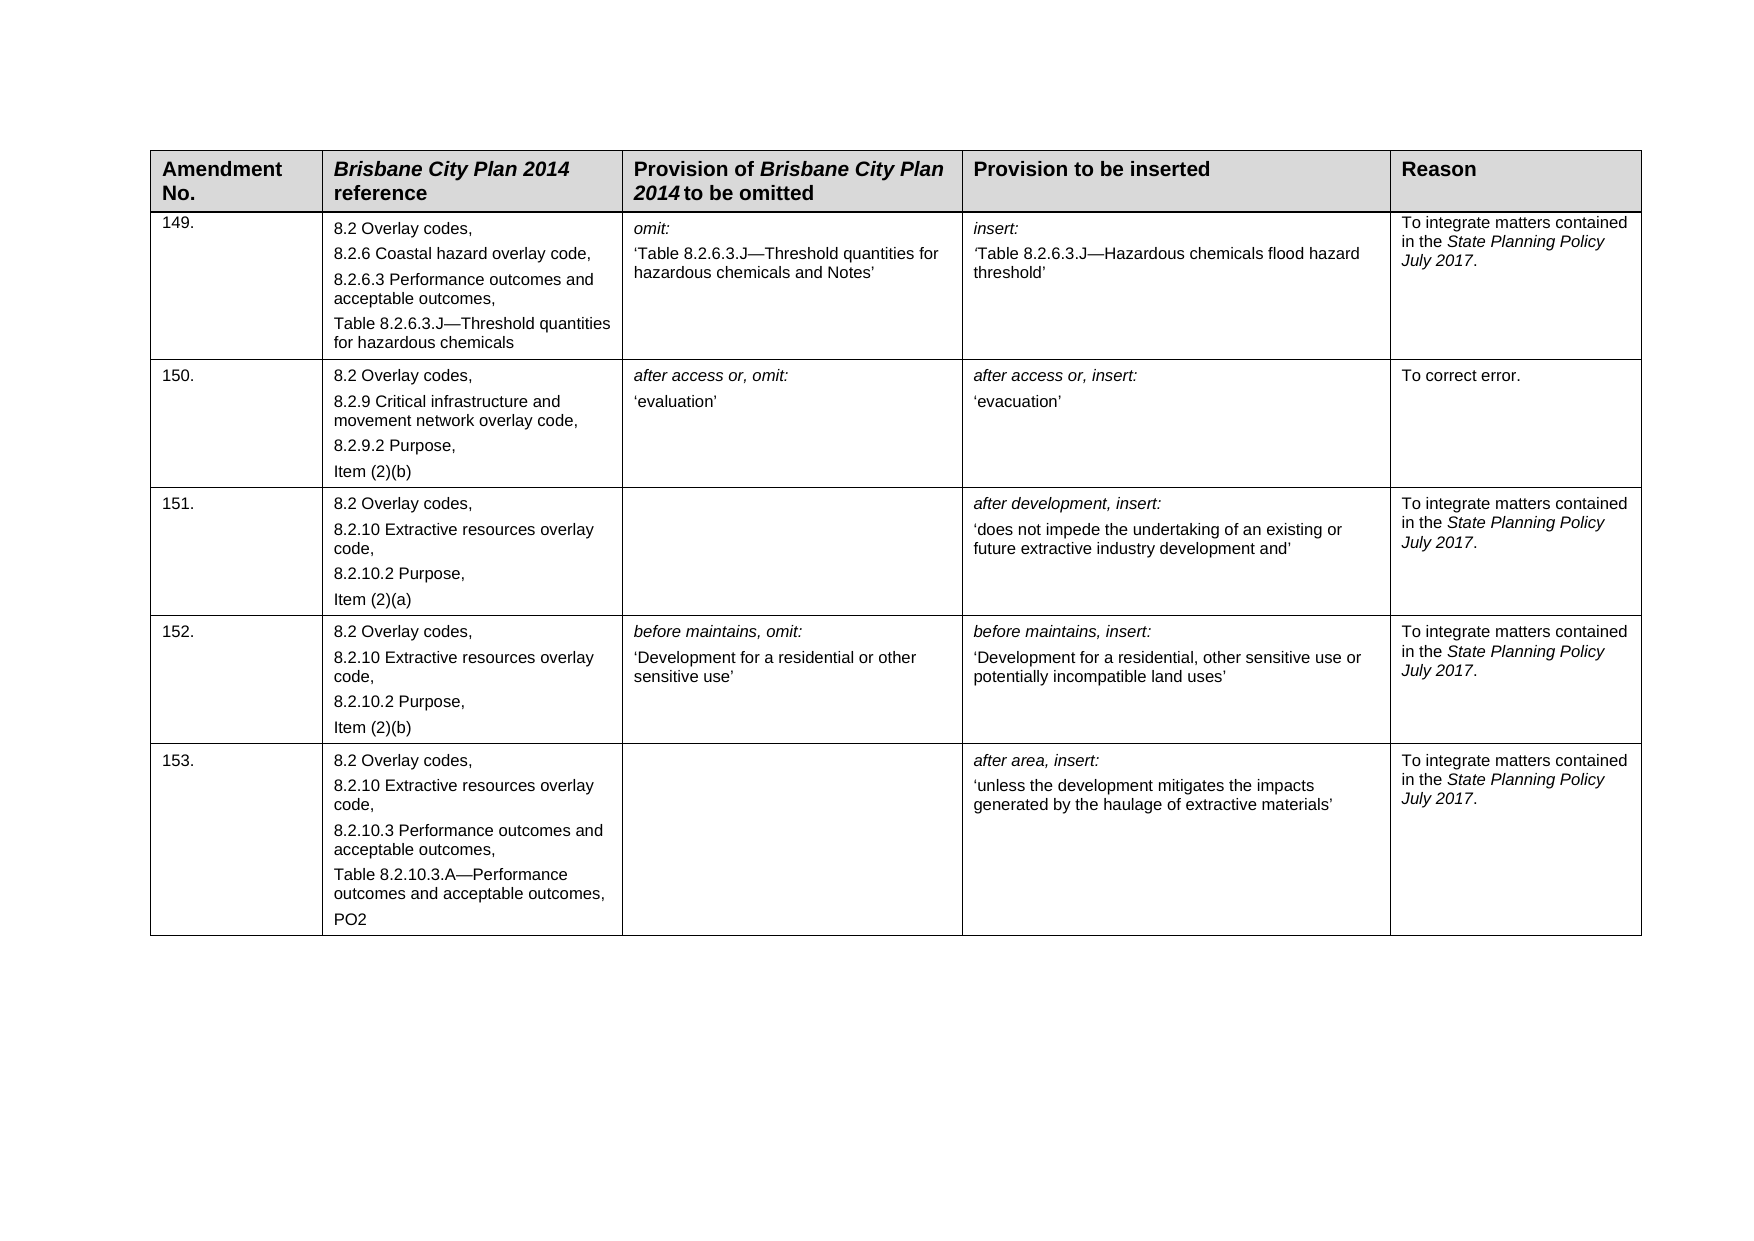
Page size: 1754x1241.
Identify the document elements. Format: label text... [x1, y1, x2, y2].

table_header Provision of Brisbane City Plan 2014 to be omitted [623, 151, 962, 211]
table_cell before maintains, omit: ‘Development for a residential or other sensitive use’ [623, 616, 962, 743]
table_cell 8.2 Overlay codes, 8.2.6 Coastal hazard overlay code, 8.2.6.3 Performance outcomes and acceptable outcomes, Table 8.2.6.3.J—Threshold quantities for hazardous chemicals [323, 213, 622, 359]
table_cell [1391, 744, 1641, 935]
table_cell before maintains, insert: ‘Development for a residential, other sensitive use or potentially incompatible land uses’ [963, 616, 1390, 743]
table_cell To integrate matters contained in the State Planning Policy July 2017. [1391, 488, 1641, 615]
table_cell 8.2 Overlay codes, 8.2.9 Critical infrastructure and movement network overlay code, 8.2.9.2 Purpose, Item (2)(b) [323, 360, 622, 487]
table_cell after development, insert: ‘does not impede the undertaking of an existing or future extractive industry development and’ [963, 488, 1390, 615]
table_cell [151, 488, 322, 615]
table_cell To integrate matters contained in the State Planning Policy July 2017. [1391, 616, 1641, 743]
table_cell 8.2 Overlay codes, 8.2.10 Extractive resources overlay code, 8.2.10.2 Purpose, Item (2)(b) [323, 616, 622, 743]
table_cell [623, 744, 962, 935]
table_header Amendment No. [151, 151, 322, 211]
table_cell insert: ‘Table 8.2.6.3.J—Hazardous chemicals flood hazard threshold’ [963, 213, 1390, 359]
table_header Reason [1391, 151, 1641, 211]
table_cell after access or, insert: ‘evacuation’ [963, 360, 1390, 487]
table_cell [151, 360, 322, 487]
table_cell omit: ‘Table 8.2.6.3.J—Threshold quantities for hazardous chemicals and Notes’ [623, 213, 962, 359]
table_cell [151, 616, 322, 743]
table_cell after area, insert: ‘unless the development mitigates the impacts generated by the haulage of extractive materials’ [963, 744, 1390, 935]
table_cell 8.2 Overlay codes, 8.2.10 Extractive resources overlay code, 8.2.10.3 Performance outcomes and acceptable outcomes, Table 8.2.10.3.A—Performance outcomes and acceptable outcomes, PO2 [323, 744, 622, 935]
table_header Brisbane City Plan 2014 reference [323, 151, 622, 211]
table_header Provision to be inserted [963, 151, 1390, 211]
table_cell 8.2 Overlay codes, 8.2.10 Extractive resources overlay code, 8.2.10.2 Purpose, Item (2)(a) [323, 488, 622, 615]
table_cell [151, 213, 322, 359]
table_cell [151, 744, 322, 935]
table_cell To correct error. [1391, 360, 1641, 487]
table_cell after access or, omit: ‘evaluation’ [623, 360, 962, 487]
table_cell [1391, 213, 1641, 359]
table_cell [623, 488, 962, 615]
